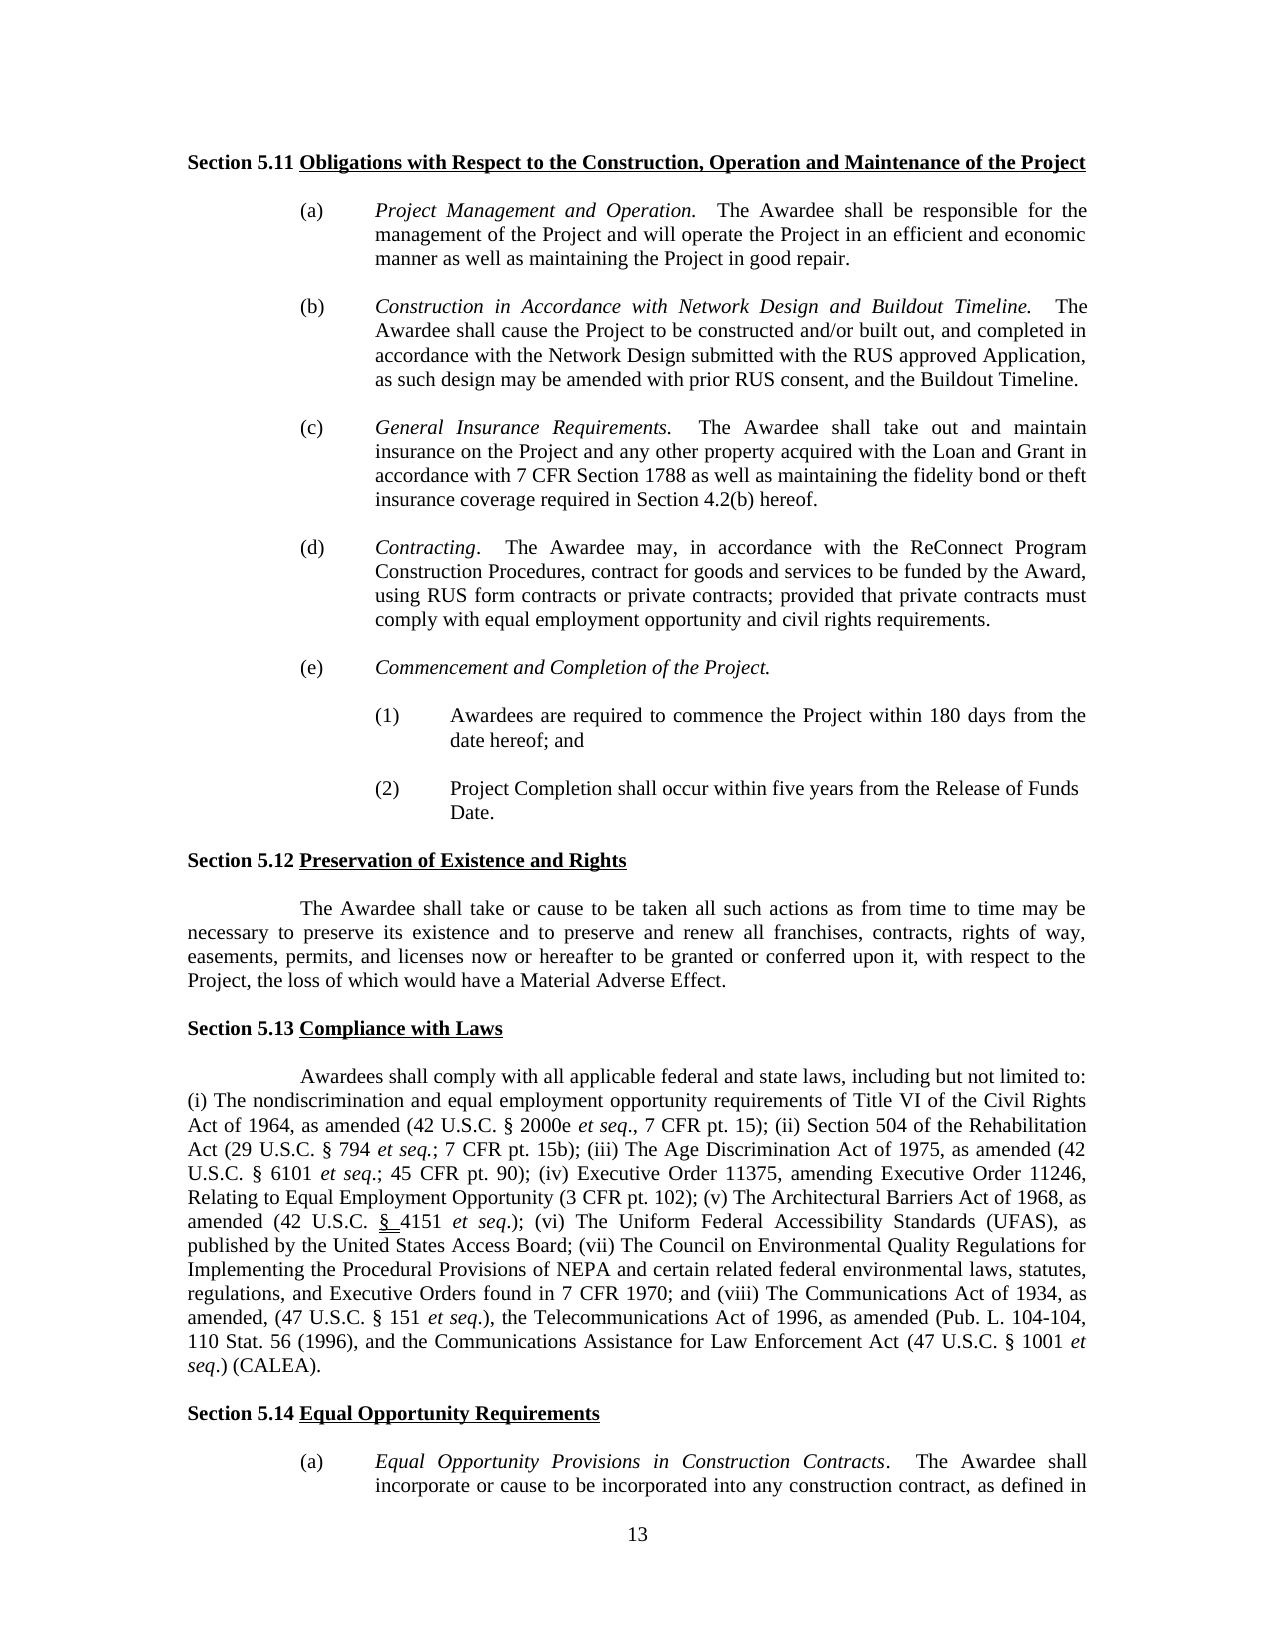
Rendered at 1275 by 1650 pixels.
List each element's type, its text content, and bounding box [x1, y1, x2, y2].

text Section 5.13 Compliance with Laws [187, 1016, 1087, 1040]
text (c) General Insurance Requirements. The Awardee shall take out and maintain insurance on the Project and any other property acquired with the Loan and Grant in accordance with 7 CFR Section 1788 as well as maintaining the fidelity bond or theft insurance coverage required in Section 4.2(b) hereof. [187, 415, 1087, 511]
text Section 5.12 Preservation of Existence and Rights [187, 848, 1087, 872]
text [187, 1449, 1087, 1497]
text (1) Awardees are required to commence the Project within 180 days from the date hereof; and [375, 703, 1087, 752]
text Awardees shall comply with all applicable federal and state laws, including but not limited to: (i) The nondiscrimination and equal employment opportunity requirements of Title VI of the Civil Rights Act of 1964, as amended (42 U.S.C. § 2000e et seq., 7 CFR pt. 15); (ii) Section 504 of the Rehabilitation Act (29 U.S.C. § 794 et seq.; 7 CFR pt. 15b); (iii) The Age Discrimination Act of 1975, as amended (42 U.S.C. § 6101 et seq.; 45 CFR pt. 90); (iv) Executive Order 11375, amending Executive Order 11246, Relating to Equal Employment Opportunity (3 CFR pt. 102); (v) The Architectural Barriers Act of 1968, as amended (42 U.S.C. § 4151 et seq.); (vi) The Uniform Federal Accessibility Standards (UFAS), as published by the United States Access Board; (vii) The Council on Environmental Quality Regulations for Implementing the Procedural Provisions of NEPA and certain related federal environmental laws, statutes, regulations, and Executive Orders found in 7 CFR 1970; and (viii) The Communications Act of 1934, as amended, (47 U.S.C. § 151 et seq.), the Telecommunications Act of 1996, as amended (Pub. L. 104-104, 110 Stat. 56 (1996), and the Communications Assistance for Law Enforcement Act (47 U.S.C. § 1001 et seq.) (CALEA). [187, 1064, 1087, 1377]
text (b) Construction in Accordance with Network Design and Buildout Timeline. The Awardee shall cause the Project to be constructed and/or built out, and completed in accordance with the Network Design submitted with the RUS approved Application, as such design may be amended with prior RUS consent, and the Buildout Timeline. [187, 294, 1087, 391]
text Section 5.11 Obligations with Respect to the Construction, Operation and Maintenance of the Project [187, 150, 1087, 174]
text Section 5.14 Equal Opportunity Requirements [187, 1401, 1087, 1425]
text (a) Project Management and Operation. The Awardee shall be responsible for the management of the Project and will operate the Project in an efficient and economic manner as well as maintaining the Project in good repair. [187, 198, 1087, 270]
text (e) Commencement and Completion of the Project. [300, 655, 1087, 679]
text (d) Contracting. The Awardee may, in accordance with the ReConnect Program Construction Procedures, contract for goods and services to be funded by the Award, using RUS form contracts or private contracts; provided that private contracts must comply with equal employment opportunity and civil rights requirements. [300, 535, 1087, 631]
text (2) Project Completion shall occur within five years from the Release of Funds Date. [375, 776, 1087, 824]
text The Awardee shall take or cause to be taken all such actions as from time to time may be necessary to preserve its existence and to preserve and renew all franchises, contracts, rights of way, easements, permits, and licenses now or hereafter to be granted or conferred upon it, with respect to the Project, the loss of which would have a Material Adverse Effect. [187, 896, 1087, 992]
